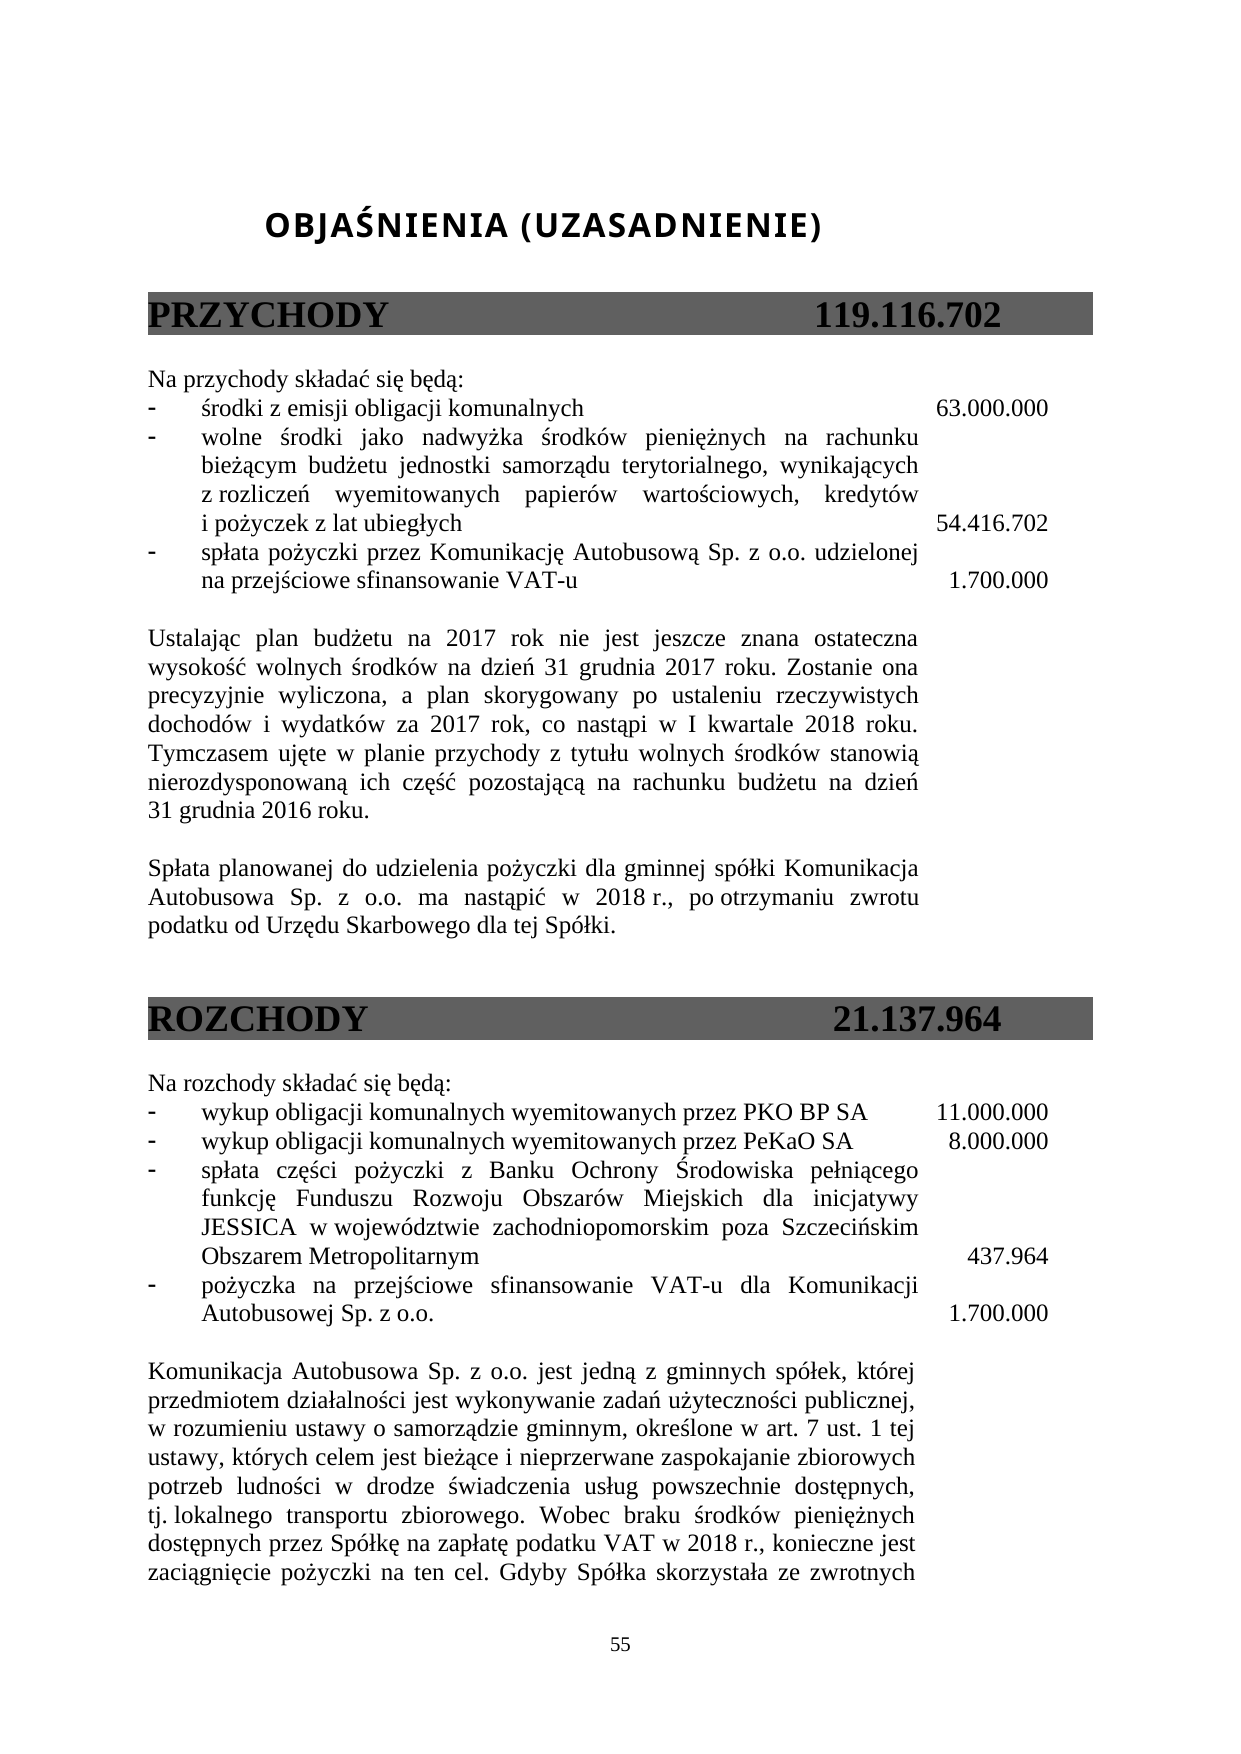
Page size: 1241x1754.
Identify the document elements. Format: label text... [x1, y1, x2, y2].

text PRZYCHODY 119.116.702 [148, 292, 1093, 335]
text OBJAŚNIENIA (UZASADNIENIE) [0, 201, 1088, 247]
list spłata pożyczki przez Komunikację Autobusową Sp. z o.o. udzielonej na przejściowe sfinansowanie VAT-u 1.700.000 [148, 537, 919, 594]
text Ustalając plan budżetu na 2017 rok nie jest jeszcze znana ostateczna wysokość wolnych środków na dzień 31 grudnia 2017 roku. Zostanie ona precyzyjnie wyliczona, a plan skorygowany po ustaleniu rzeczywistych dochodów i wydatków za 2017 rok, co nastąpi w I kwartale 2018 roku. Tymczasem ujęte w planie przychody z tytułu wolnych środków stanowią nierozdysponowaną ich część pozostającą na rachunku budżetu na dzień 31 grudnia 2016 roku. [148, 623, 919, 824]
list środki z emisji obligacji komunalnych 63.000.000 [148, 393, 919, 422]
list pożyczka na przejściowe sfinansowanie VAT-u dla Komunikacji Autobusowej Sp. z o.o. 1.700.000 [148, 1270, 919, 1327]
text Na rozchody składać się będą: [148, 1068, 919, 1097]
list spłata części pożyczki z Banku Ochrony Środowiska pełniącego funkcję Funduszu Rozwoju Obszarów Miejskich dla inicjatywy JESSICA w województwie zachodniopomorskim poza Szczecińskim Obszarem Metropolitarnym 437.964 [148, 1155, 919, 1270]
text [148, 1356, 916, 1586]
list wykup obligacji komunalnych wyemitowanych przez PeKaO SA 8.000.000 [148, 1126, 919, 1155]
text Na przychody składać się będą: [148, 364, 919, 393]
list wolne środki jako nadwyżka środków pieniężnych na rachunku bieżącym budżetu jednostki samorządu terytorialnego, wynikających z rozliczeń wyemitowanych papierów wartościowych, kredytów i pożyczek z lat ubiegłych 54.416.702 [148, 422, 919, 537]
list wykup obligacji komunalnych wyemitowanych przez PKO BP SA 11.000.000 [148, 1097, 919, 1126]
text ROZCHODY 21.137.964 [148, 997, 1093, 1040]
text Spłata planowanej do udzielenia pożyczki dla gminnej spółki Komunikacja Autobusowa Sp. z o.o. ma nastąpić w 2018 r., po otrzymaniu zwrotu podatku od Urzędu Skarbowego dla tej Spółki. [148, 853, 919, 939]
